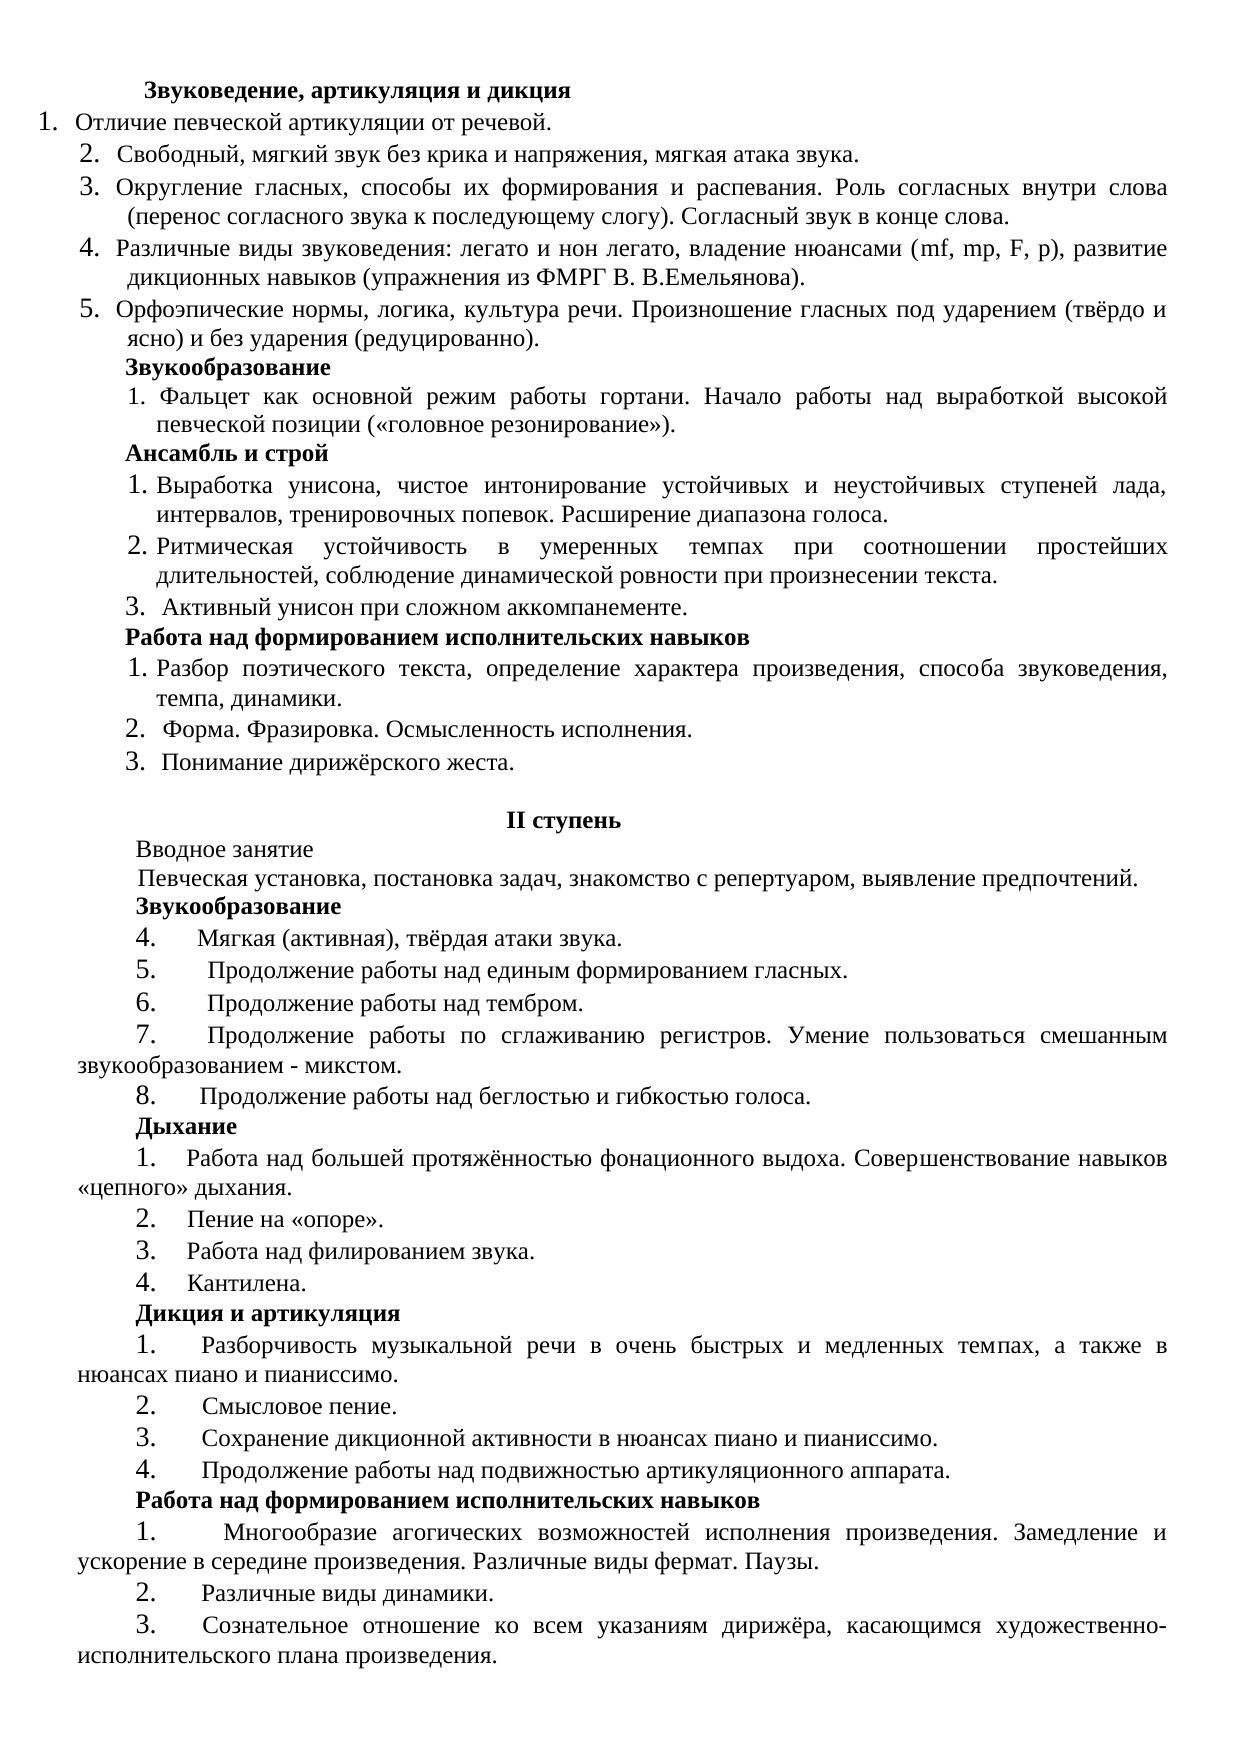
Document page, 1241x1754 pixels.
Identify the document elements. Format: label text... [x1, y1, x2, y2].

list Многообразие агогических возможностей исполнения произведения. Замедление и ускорение в середине произведения. Различные виды фермат. Паузы. [77, 1514, 1168, 1575]
list Различные виды динамики. [77, 1575, 1168, 1607]
list Продолжение работы над подвижностью артикуляционного аппарата. [77, 1453, 1168, 1485]
list Разбор поэтического текста, определение характера произведения, способа звуковедения, темпа, динамики. [127, 650, 1168, 712]
text II ступень [506, 805, 1168, 834]
list Сохранение дикционной активности в нюансах пиано и пианиссимо. [77, 1420, 1168, 1453]
list Выработка унисона, чистое интонирование устойчивых и неустойчивых ступеней лада, интервалов, тренировочных попевок. Расширение диапазона голоса. [127, 467, 1168, 528]
list Мягкая (активная), твёрдая атаки звука. [77, 920, 1168, 952]
list Орфоэпические нормы, логика, культура речи. Произношение гласных под ударением (твёрдо и ясно) и без ударения (редуцированно). [79, 291, 1168, 352]
list Округление гласных, способы их формирования и распевания. Роль согласных внутри слова (перенос согласного звука к последующему слогу). Согласный звук в конце слова. [79, 168, 1168, 230]
text Работа над формированием исполнительских навыков [77, 622, 1168, 650]
list Форма. Фразировка. Осмысленность исполнения. [77, 712, 1168, 744]
list Продолжение работы над единым формированием гласных. [77, 952, 1168, 985]
list Понимание дирижёрского жеста. [77, 744, 1168, 776]
list Свободный, мягкий звук без крика и напряжения, мягкая атака звука. [79, 136, 1168, 168]
list Работа над большей протяжённостью фонационного выдоха. Совершенствование навыков «цепного» дыхания. [77, 1139, 1168, 1201]
text Ансамбль и строй [77, 438, 1168, 467]
list Пение на «опоре». [77, 1201, 1168, 1233]
text Вводное занятие [77, 834, 1168, 863]
list Отличие певческой артикуляции от речевой. [37, 104, 1168, 136]
list Смысловое пение. [77, 1388, 1168, 1420]
text Дикция и артикуляция [77, 1298, 1168, 1327]
list Различные виды звуковедения: легато и нон легато, владение нюансами (mf, mp, F, р), развитие дикционных навыков (упражнения из ФМРГ В. В.Емельянова). [79, 230, 1168, 291]
text 1. Фальцет как основной режим работы гортани. Начало работы над выработкой высокой певческой позиции («головное резонирование»). [127, 381, 1168, 438]
list Продолжение работы над тембром. [77, 985, 1168, 1017]
text Певческая установка, постановка задач, знакомство с репертуаром, выявление предпочтений. [137, 863, 1168, 891]
list Продолжение работы над беглостью и гибкостью голоса. [77, 1078, 1168, 1111]
text Звуковедение, артикуляция и дикция [85, 75, 1168, 104]
list Кантилена. [77, 1266, 1168, 1298]
list Разборчивость музыкальной речи в очень быстрых и медленных темпах, а также в нюансах пиано и пианиссимо. [77, 1327, 1168, 1388]
list Продолжение работы по сглаживанию регистров. Умение пользоваться смешанным звукообразованием - микстом. [77, 1017, 1168, 1078]
text Звукообразование [77, 352, 1168, 381]
list Ритмическая устойчивость в умеренных темпах при соотношении простейших длительностей, соблюдение динамической ровности при произнесении текста. [127, 528, 1168, 589]
text Работа над формированием исполнительских навыков [77, 1485, 1168, 1514]
list Работа над филированием звука. [77, 1233, 1168, 1266]
text Звукообразование [77, 891, 1168, 920]
list Сознательное отношение ко всем указаниям дирижёра, касающимся художественно-исполнительского плана произведения. [77, 1607, 1168, 1668]
text Дыхание [77, 1111, 1168, 1139]
list Активный унисон при сложном аккомпанементе. [77, 589, 1168, 622]
